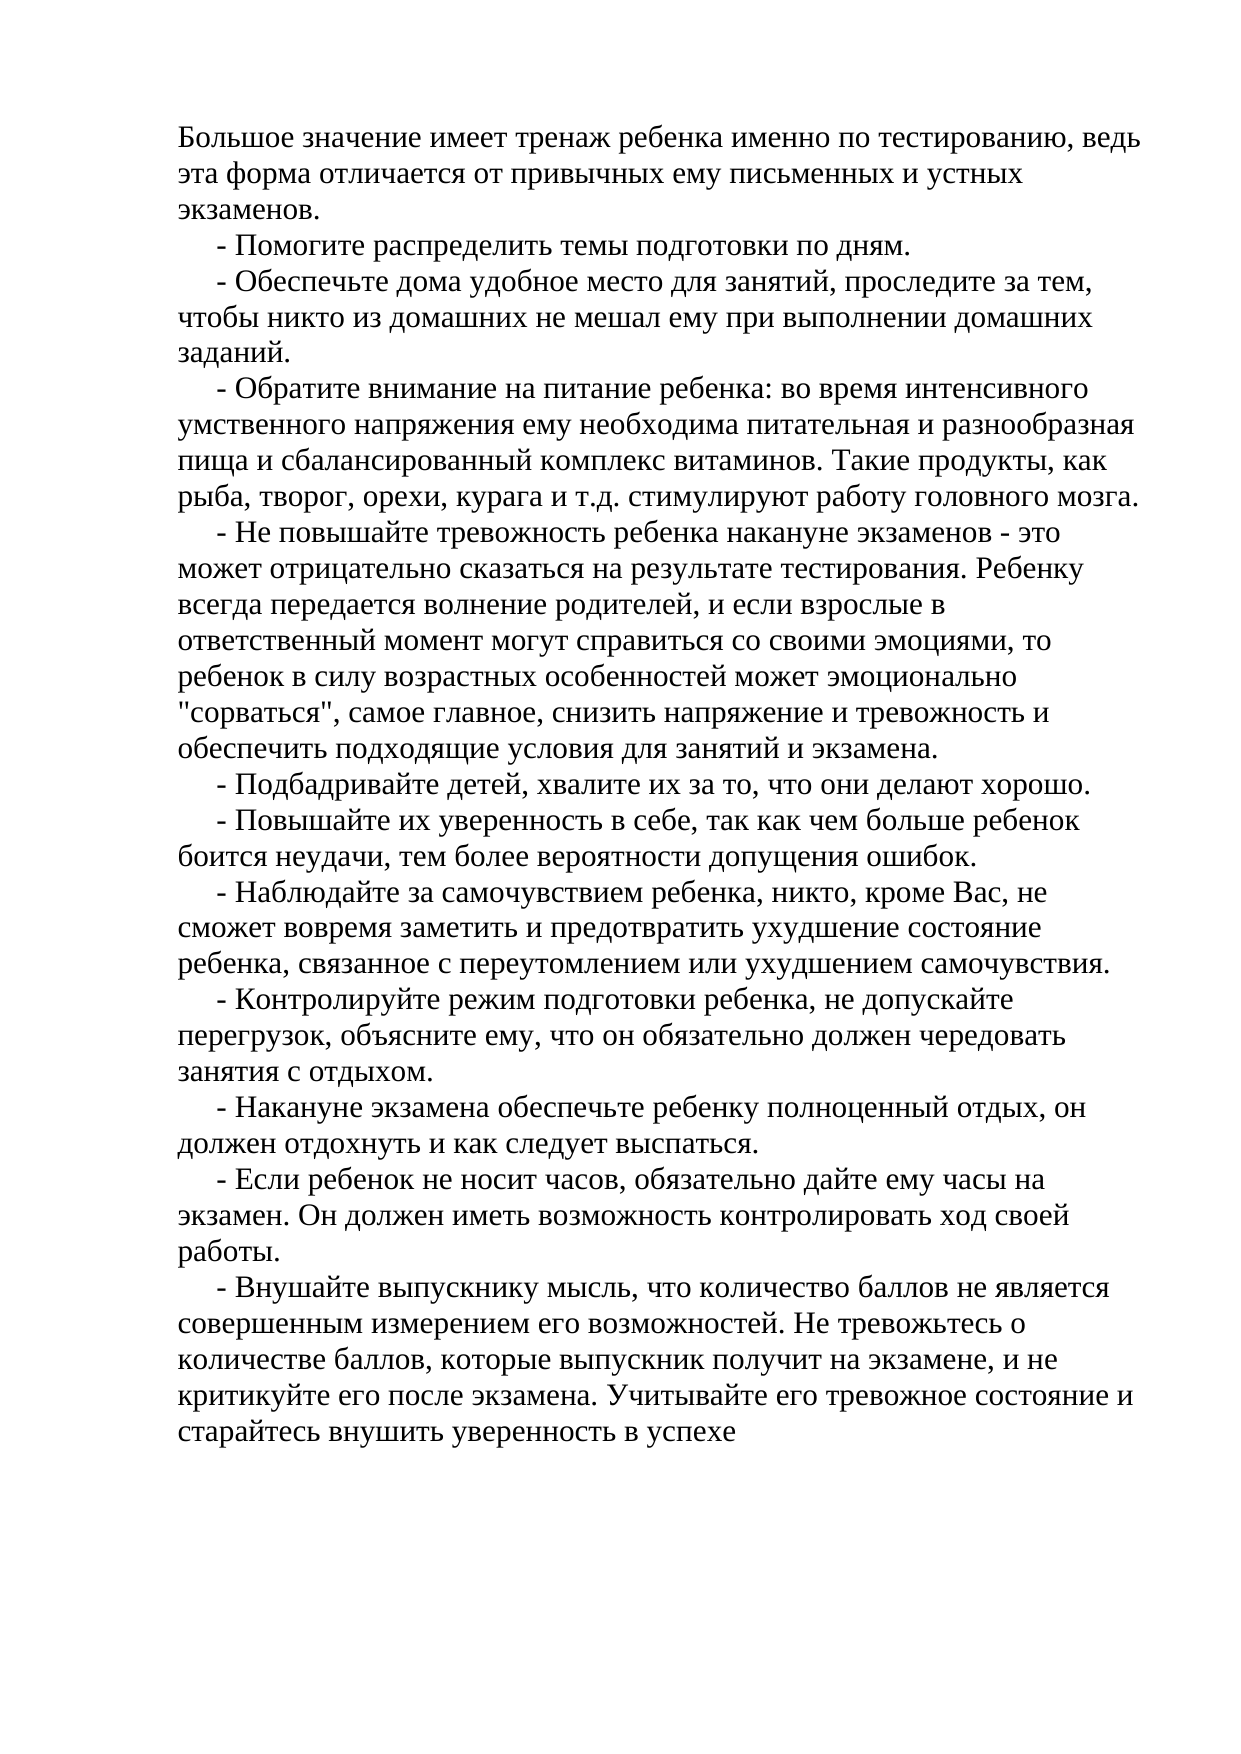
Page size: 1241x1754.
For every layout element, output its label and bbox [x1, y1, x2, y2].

text [177, 118, 1152, 1448]
